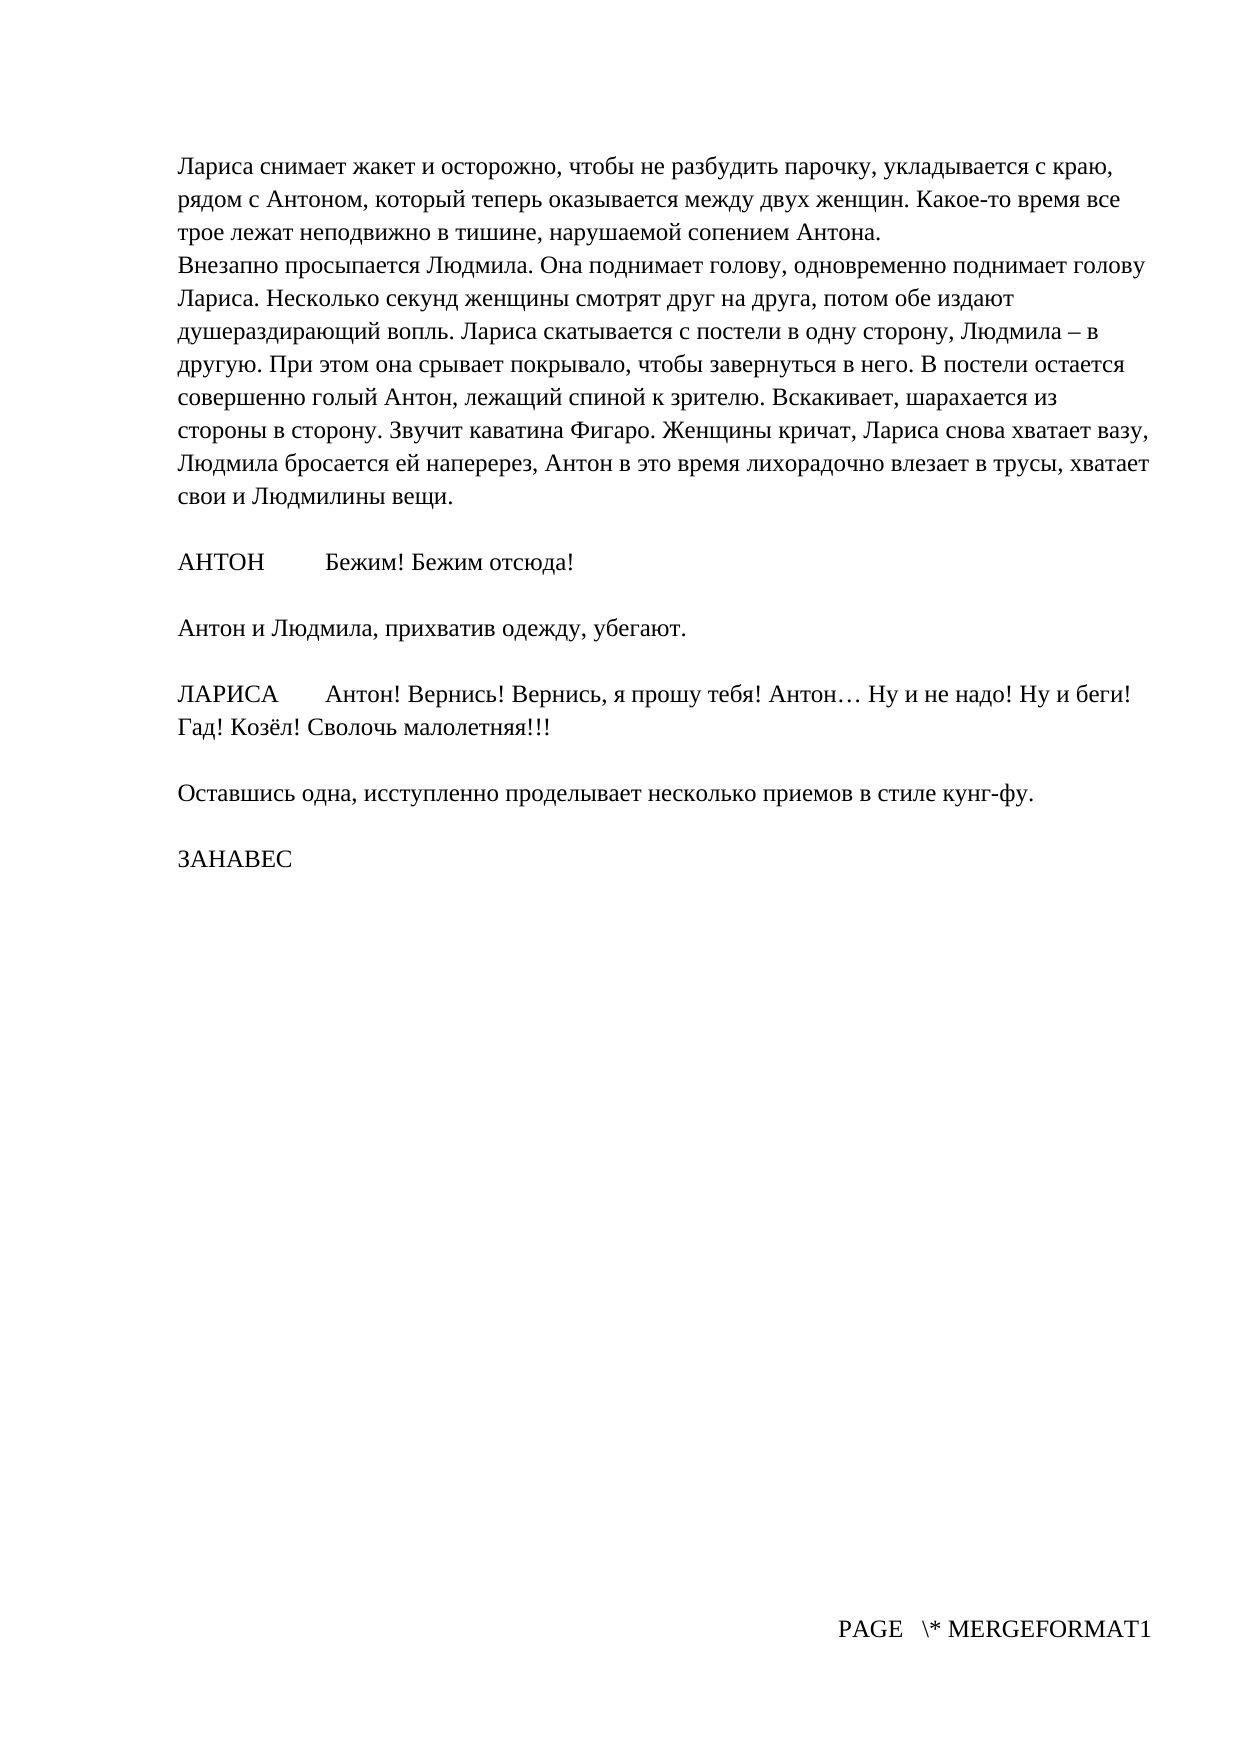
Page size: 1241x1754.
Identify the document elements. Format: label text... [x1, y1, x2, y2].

text Лариса снимает жакет и осторожно, чтобы не разбудить парочку, укладывается с краю, рядом с Антоном, который теперь оказывается между двух женщин. Какое-то время все трое лежат неподвижно в тишине, нарушаемой сопением Антона. [177, 151, 1152, 246]
text Оставшись одна, исступленно проделывает несколько приемов в стиле кунг-фу. [177, 778, 1152, 807]
text ЛАРИСА Антон! Вернись! Вернись, я прошу тебя! Антон… Ну и не надо! Ну и беги! Гад! Козёл! Сволочь малолетняя!!! [177, 679, 1152, 741]
text Антон и Людмила, прихватив одежду, убегают. [177, 613, 1152, 642]
text ЗАНАВЕС [177, 844, 1152, 873]
text Внезапно просыпается Людмила. Она поднимает голову, одновременно поднимает голову Лариса. Несколько секунд женщины смотрят друг на друга, потом обе издают душераздирающий вопль. Лариса скатывается с постели в одну сторону, Людмила – в другую. При этом она срывает покрывало, чтобы завернуться в него. В постели остается совершенно голый Антон, лежащий спиной к зрителю. Вскакивает, шарахается из стороны в сторону. Звучит каватина Фигаро. Женщины кричат, Лариса снова хватает вазу, Людмила бросается ей наперерез, Антон в это время лихорадочно влезает в трусы, хватает свои и Людмилины вещи. [177, 250, 1152, 510]
text АНТОН Бежим! Бежим отсюда! [177, 547, 1152, 576]
